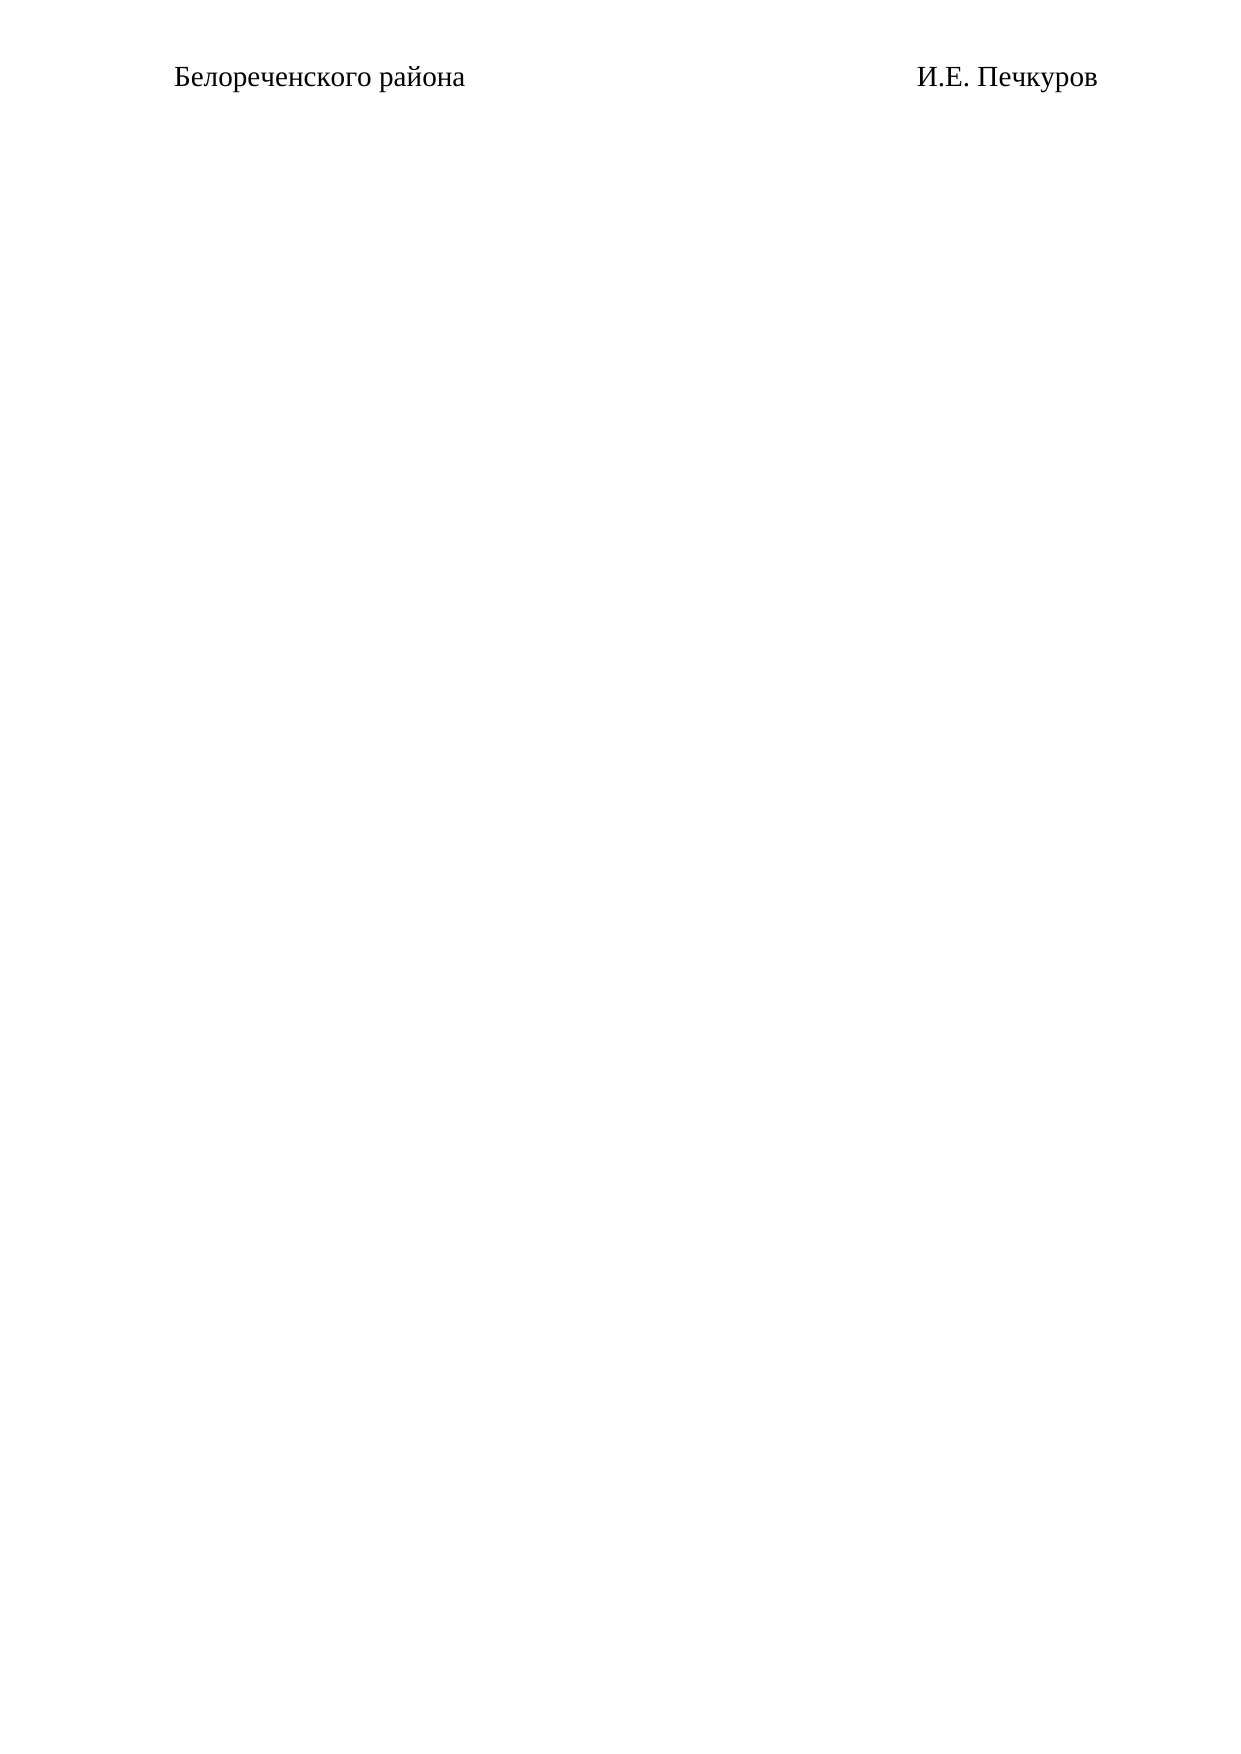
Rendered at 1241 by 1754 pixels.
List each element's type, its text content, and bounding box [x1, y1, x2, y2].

text Белореченского района И.Е. Печкуров [167, 59, 1194, 93]
